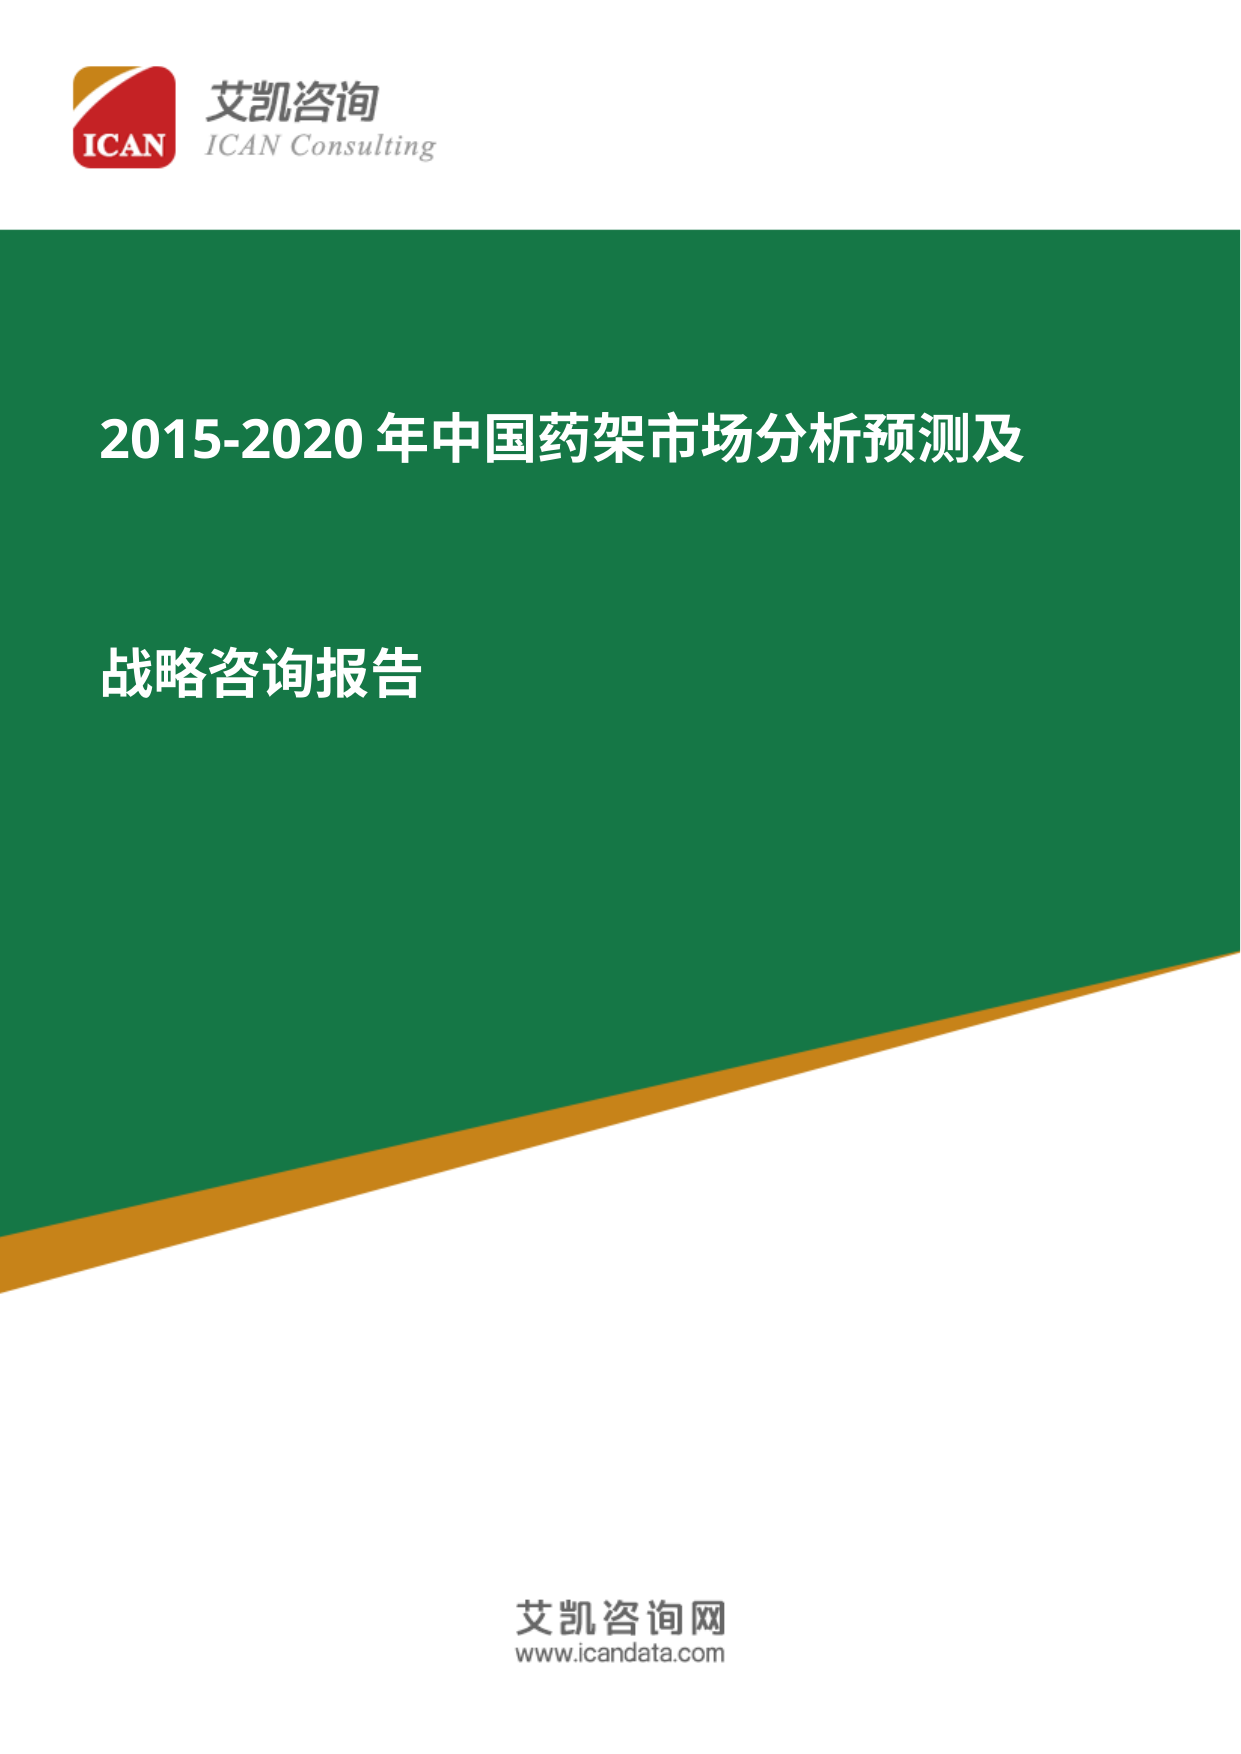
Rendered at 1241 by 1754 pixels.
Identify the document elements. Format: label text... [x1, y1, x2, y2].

picture [0, 5, 1241, 1754]
subtitle 2015-2020年中国药架市场分析预测及战略咨询报告 [99, 386, 1053, 718]
